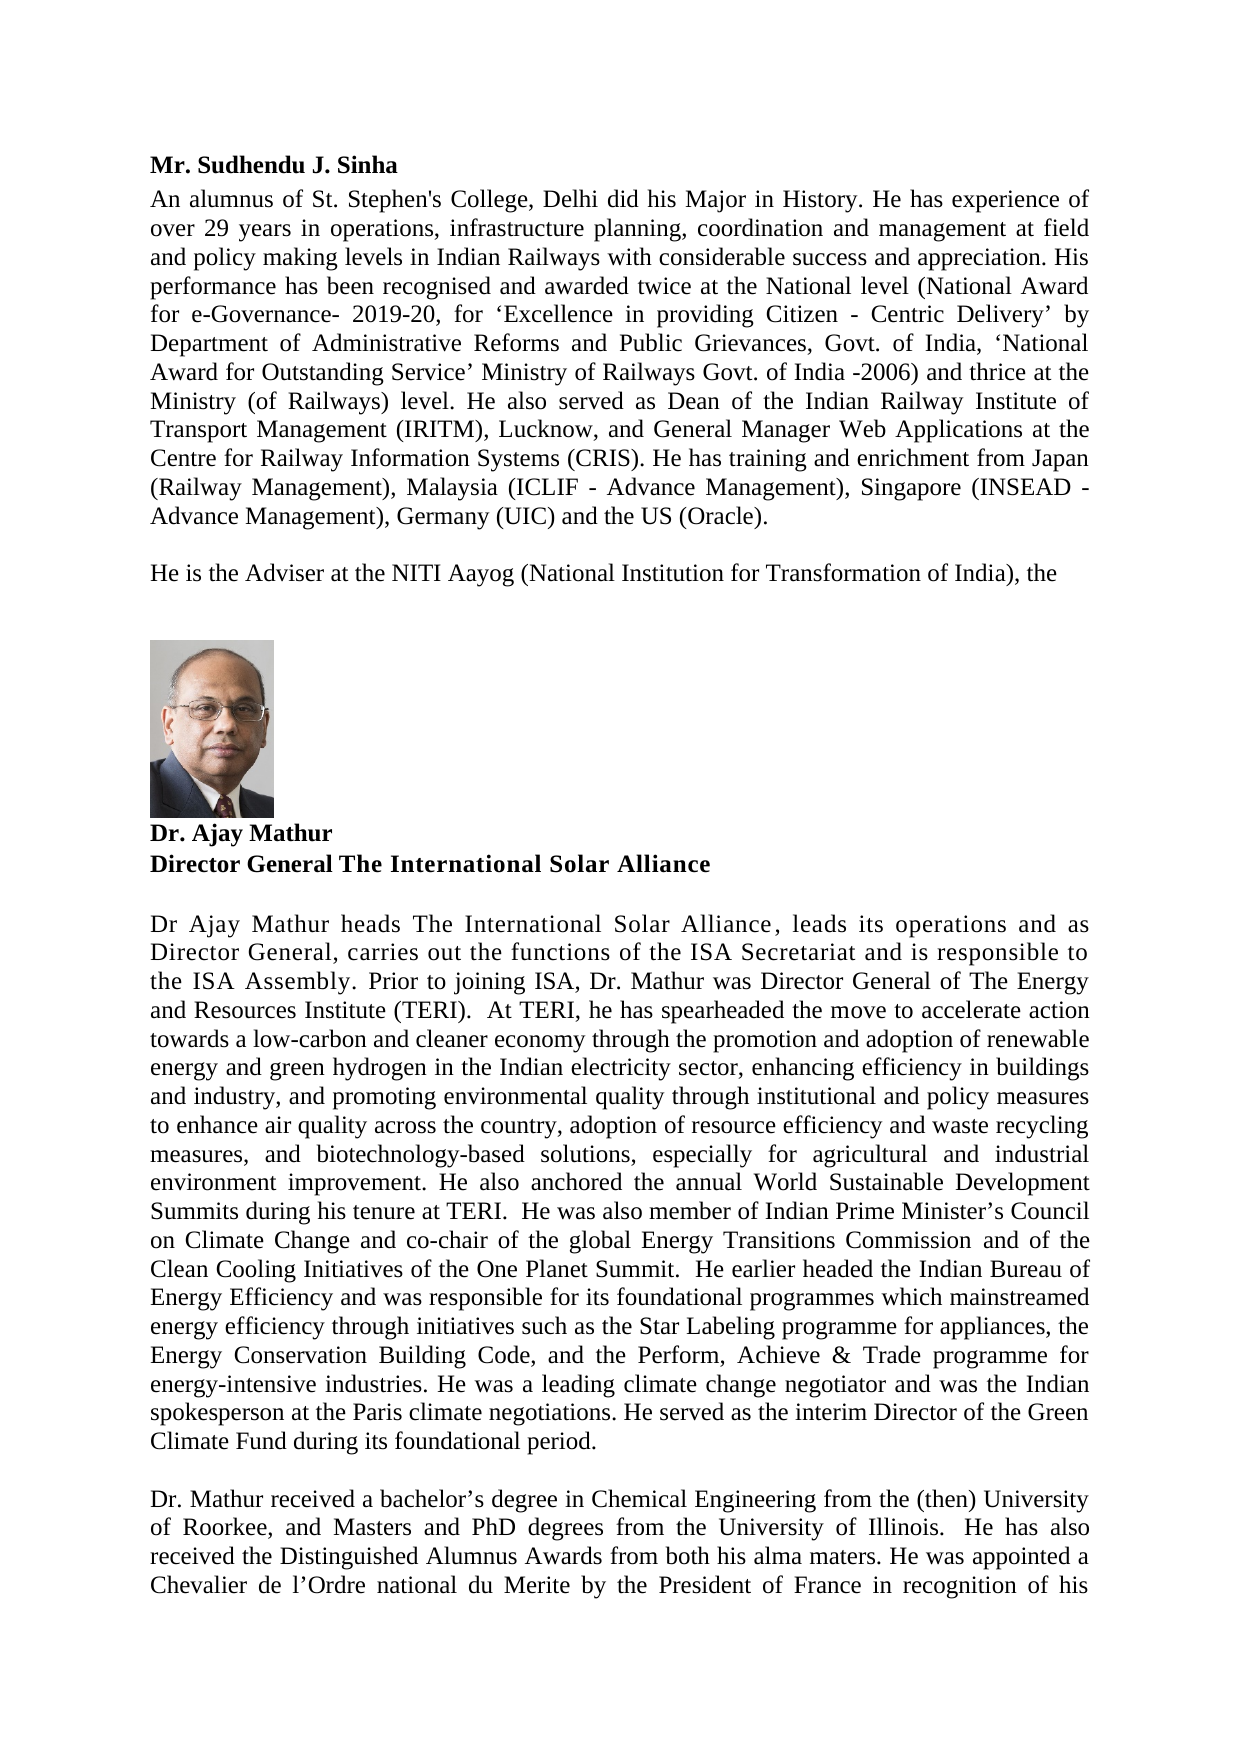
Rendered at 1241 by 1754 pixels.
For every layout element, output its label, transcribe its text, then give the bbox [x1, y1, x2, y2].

text An alumnus of St. Stephen's College, Delhi did his Major in History. He has experience of over 29 years in operations, infrastructure planning, coordination and management at field and policy making levels in Indian Railways with considerable success and appreciation. His performance has been recognised and awarded twice at the National level (National Award for e-Governance- 2019-20, for ‘Excellence in providing Citizen - Centric Delivery’ by Department of Administrative Reforms and Public Grievances, Govt. of India, ‘National Award for Outstanding Service’ Ministry of Railways Govt. of India -2006) and thrice at the Ministry (of Railways) level. He also served as Dean of the Indian Railway Institute of Transport Management (IRITM), Lucknow, and General Manager Web Applications at the Centre for Railway Information Systems (CRIS). He has training and enrichment from Japan (Railway Management), Malaysia (ICLIF - Advance Management), Singapore (INSEAD - Advance Management), Germany (UIC) and the US (Oracle). [150, 184, 1090, 529]
subtitle Director General The International Solar Alliance [150, 849, 1090, 878]
text He is the Adviser at the NITI Aayog (National Institution for Transformation of India), the [150, 558, 1090, 587]
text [150, 1484, 1090, 1599]
text Mr. Sudhendu J. Sinha [150, 150, 1090, 179]
subtitle Dr Ajay Mathur heads The International Solar Alliance, leads its operations and as Director General, carries out the functions of the ISA Secretariat and is responsible to the ISA Assembly. Prior to joining ISA, Dr. Mathur was Director General of The Energy and Resources Institute (TERI). At TERI, he has spearheaded the move to accelerate action towards a low-carbon and cleaner economy through the promotion and adoption of renewable energy and green hydrogen in the Indian electricity sector, enhancing efficiency in buildings and industry, and promoting environmental quality through institutional and policy measures to enhance air quality across the country, adoption of resource efficiency and waste recycling measures, and biotechnology-based solutions, especially for agricultural and industrial environment improvement. He also anchored the annual World Sustainable Development Summits during his tenure at TERI. He was also member of Indian Prime Minister’s Council on Climate Change and co-chair of the global Energy Transitions Commission and of the Clean Cooling Initiatives of the One Planet Summit. He earlier headed the Indian Bureau of Energy Efficiency and was responsible for its foundational programmes which mainstreamed energy efficiency through initiatives such as the Star Labeling programme for appliances, the Energy Conservation Building Code, and the Perform, Achieve & Trade programme for energy-intensive industries. He was a leading climate change negotiator and was the Indian spokesperson at the Paris climate negotiations. He served as the interim Director of the Green Climate Fund during its foundational period. [150, 909, 1090, 1455]
picture [150, 640, 274, 818]
subtitle Dr. Ajay Mathur [150, 818, 1090, 847]
